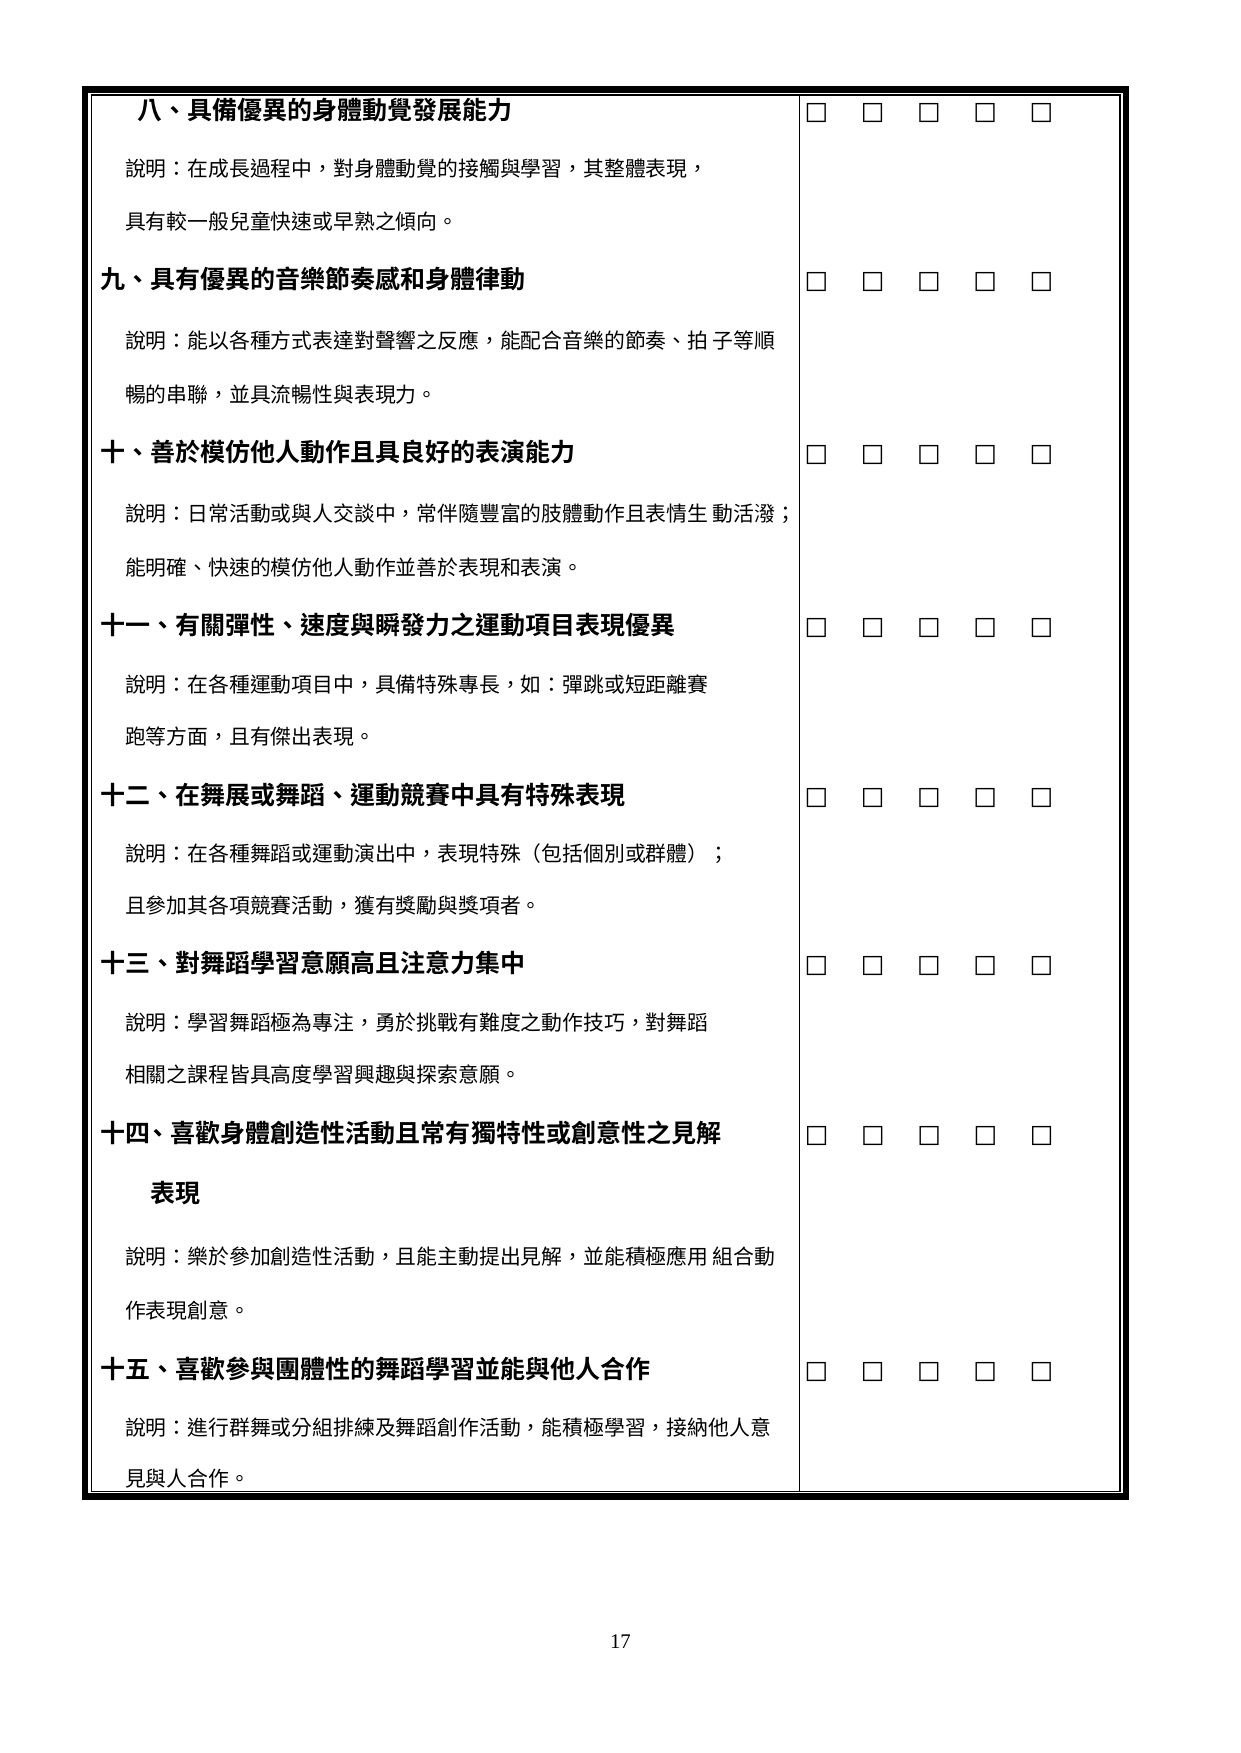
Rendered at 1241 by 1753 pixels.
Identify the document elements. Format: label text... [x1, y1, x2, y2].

text 表現 [150, 1173, 787, 1209]
text 說明：學習舞蹈極為專注，勇於挑戰有難度之動作技巧，對舞蹈 [125, 1006, 790, 1036]
text 十二、在舞展或舞蹈、運動競賽中具有特殊表現 [100, 778, 793, 809]
text □ □ □ □ □ [804, 262, 1152, 293]
text 說明：在各種舞蹈或運動演出中，表現特殊（包括個別或群體）； [125, 837, 799, 867]
text 十三、對舞蹈學習意願高且注意力集中 [100, 946, 783, 978]
text □ □ □ □ □ [804, 1116, 1152, 1147]
text □ □ □ □ □ [804, 435, 1152, 467]
text 十一、有關彈性、速度與瞬發力之運動項目表現優異 [100, 608, 783, 640]
text 九、具有優異的音樂節奏感和身體律動 [100, 262, 783, 293]
text □ □ □ □ □ [804, 608, 1152, 640]
text 十四、喜歡身體創造性活動且常有獨特性或創意性之見解 [100, 1116, 793, 1147]
text 具有較一般兒童快速或早熟之傾向。 [125, 205, 783, 235]
text 相關之課程皆具高度學習興趣與探索意願。 [125, 1058, 783, 1089]
text 且參加其各項競賽活動，獲有獎勵與獎項者。 [125, 889, 793, 919]
text □ □ □ □ □ [804, 946, 1152, 978]
text 八、具備優異的身體動覺發展能力 [96, 89, 553, 124]
text □ □ □ □ □ [804, 778, 1152, 809]
text 十五、喜歡參與團體性的舞蹈學習並能與他人合作 [100, 1352, 783, 1383]
text 說明：在成長過程中，對身體動覺的接觸與學習，其整體表現， [125, 152, 790, 183]
text □ □ □ □ □ [804, 89, 1152, 124]
text 說明：樂於參加創造性活動，且能主動提出見解，並能積極應用 組合動作表現創意。 [125, 1216, 788, 1324]
text 說明：能以各種方式表達對聲響之反應，能配合音樂的節奏、拍 子等順暢的串聯，並具流暢性與表現力。 [125, 300, 788, 408]
text □ □ □ □ □ [804, 1352, 1152, 1383]
text 說明：日常活動或與人交談中，常伴隨豐富的肢體動作且表情生 動活潑；能明確、快速的模仿他人動作並善於表現和表演。 [125, 473, 788, 581]
text 跑等方面，且有傑出表現。 [125, 720, 783, 750]
text 說明：在各種運動項目中，具備特殊專長，如：彈跳或短距離賽 [125, 668, 790, 698]
text 說明：進行群舞或分組排練及舞蹈創作活動，能積極學習，接納他人意見與人合作。 [125, 1411, 788, 1492]
text 十、善於模仿他人動作且具良好的表演能力 [100, 435, 783, 467]
